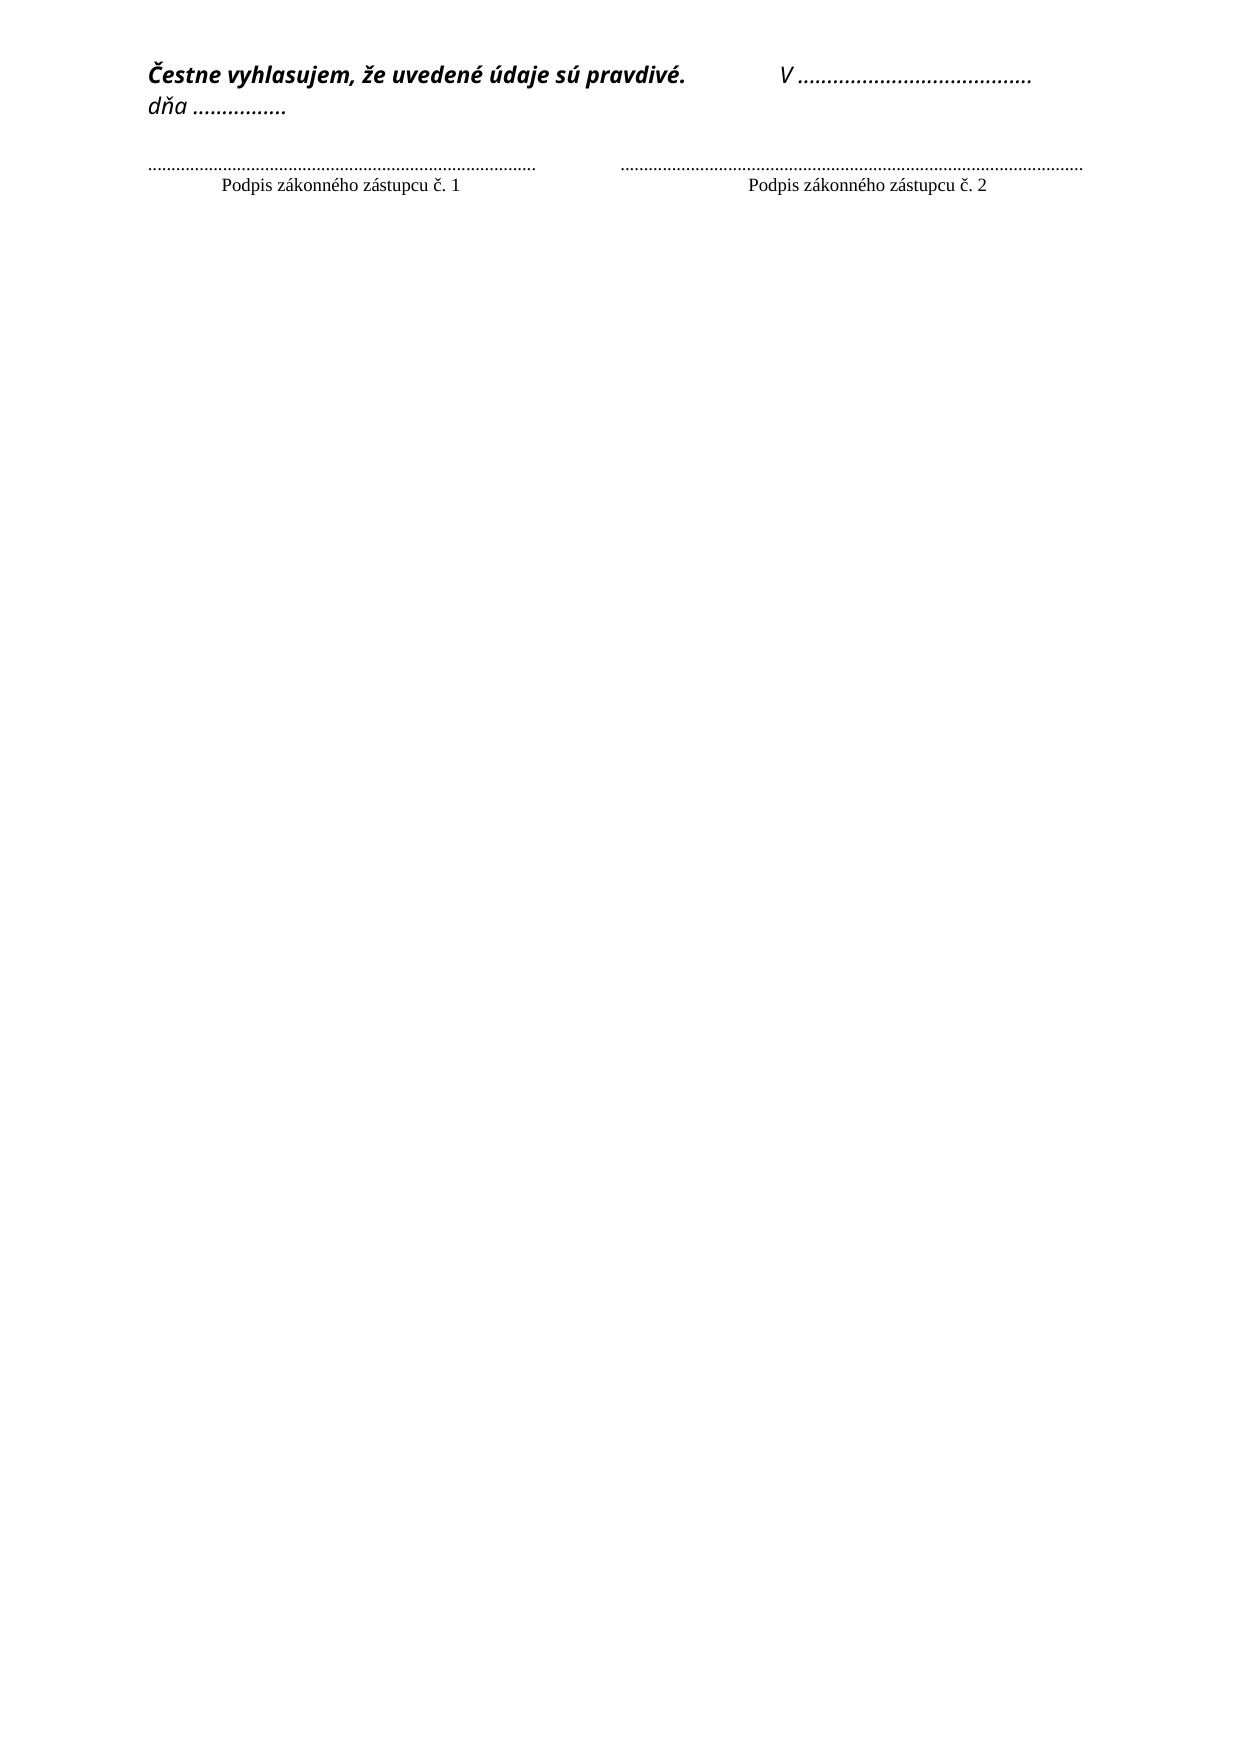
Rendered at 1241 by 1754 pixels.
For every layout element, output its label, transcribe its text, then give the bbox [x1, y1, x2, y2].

text Podpis zákonného zástupcu č. 1 Podpis zákonného zástupcu č. 2 [148, 174, 1092, 196]
text Čestne vyhlasujem, že uvedené údaje sú pravdivé. V ........................................ dňa ................ [148, 59, 1092, 122]
